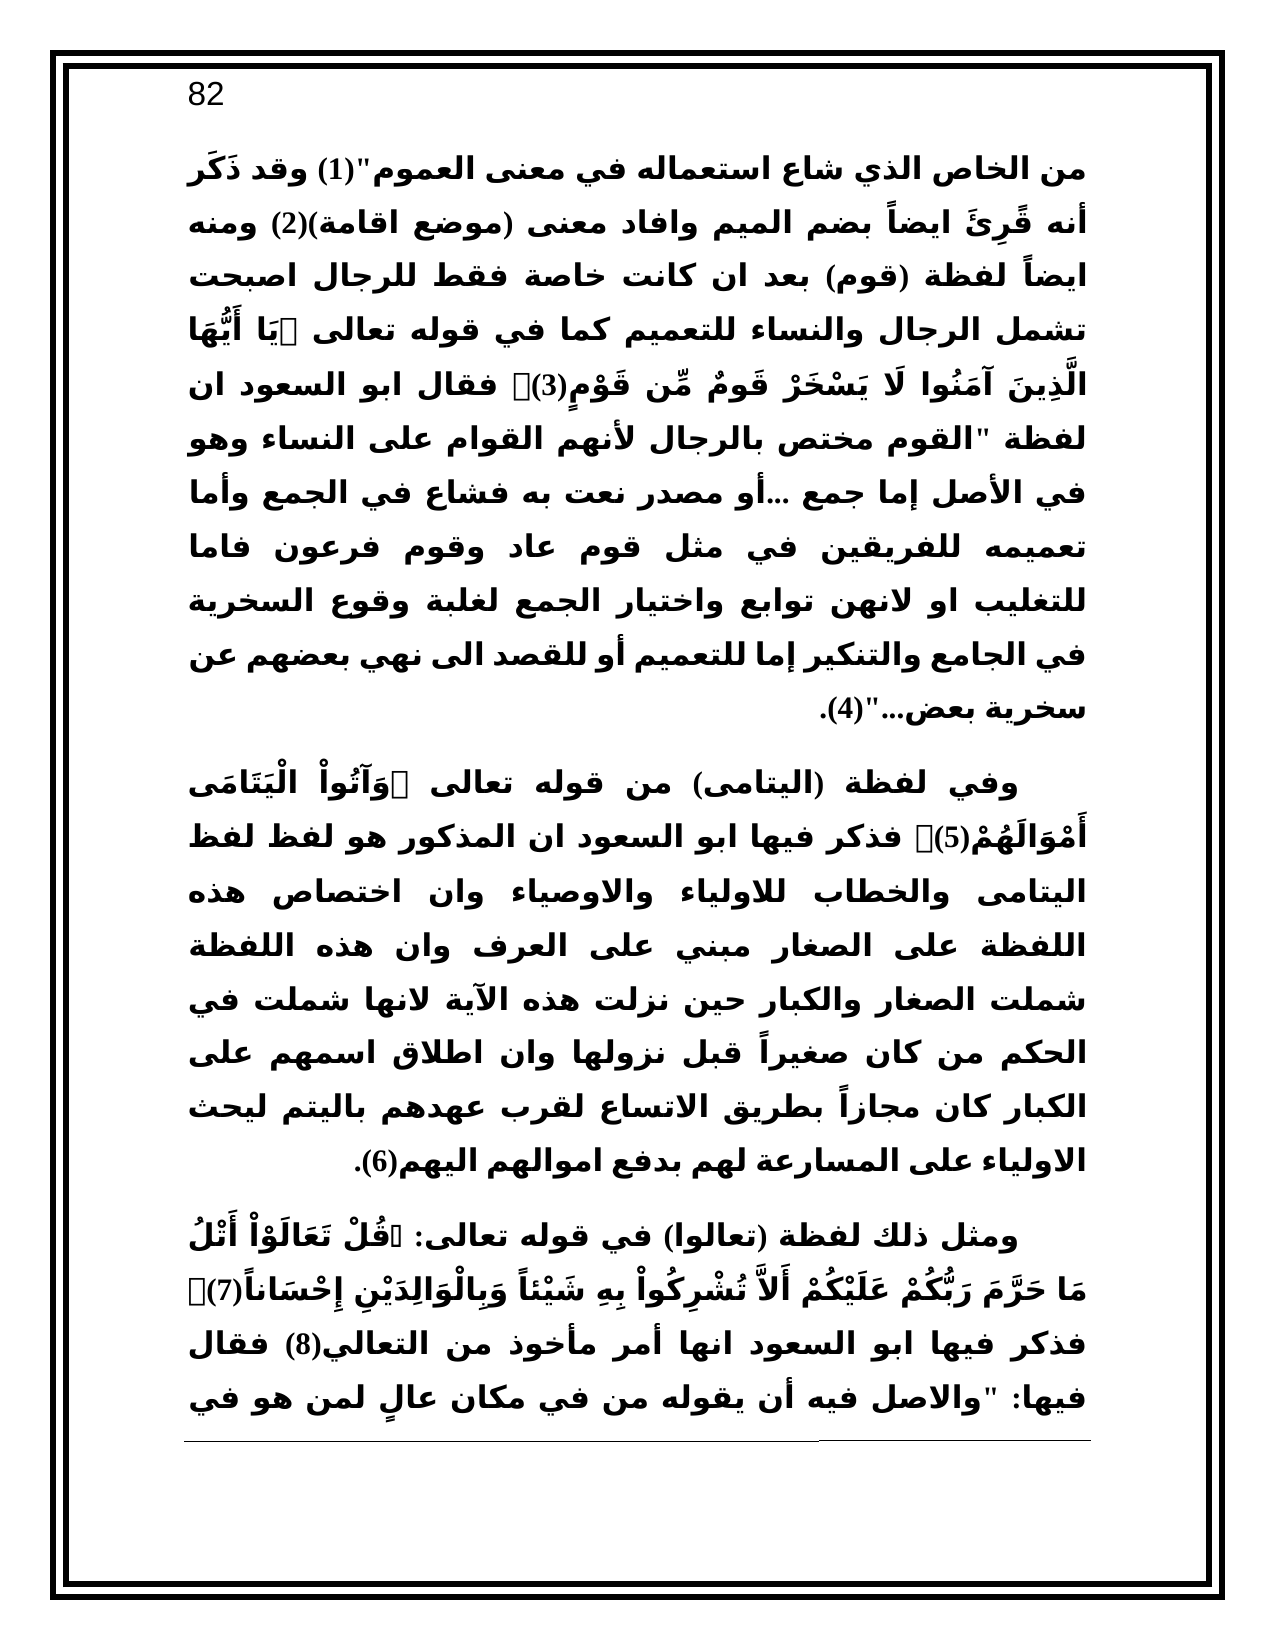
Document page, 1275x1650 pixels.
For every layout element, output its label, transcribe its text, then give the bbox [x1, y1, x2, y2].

text من الخاص الذي شاع استعماله في معنى العموم"(1) وقد ذَكَر أنه قًرِئَ ايضاً بضم الميم وافاد معنى (موضع اقامة)(2) ومنه ايضاً لفظة (قوم) بعد ان كانت خاصة فقط للرجال اصبحت تشمل الرجال والنساء للتعميم كما في قوله تعالى يَا أَيُّهَا الَّذِينَ آمَنُوا لَا يَسْخَرْ قَومٌ مِّن قَوْمٍ(3) فقال ابو السعود ان لفظة "القوم مختص بالرجال لأنهم القوام على النساء وهو في الأصل إما جمع ...أو مصدر نعت به فشاع في الجمع وأما تعميمه للفريقين في مثل قوم عاد وقوم فرعون فاما للتغليب او لانهن توابع واختيار الجمع لغلبة وقوع السخرية في الجامع والتنكير إما للتعميم أو للقصد الى نهي بعضهم عن سخرية بعض..."(4). [187, 150, 1087, 726]
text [187, 1217, 1087, 1415]
text وفي لفظة (اليتامى) من قوله تعالى وَآتُواْ الْيَتَامَى أَمْوَالَهُمْ(5) فذكر فيها ابو السعود ان المذكور هو لفظ لفظ اليتامى والخطاب للاولياء والاوصياء وان اختصاص هذه اللفظة على الصغار مبني على العرف وان هذه اللفظة شملت الصغار والكبار حين نزلت هذه الآية لانها شملت في الحكم من كان صغيراً قبل نزولها وان اطلاق اسمهم على الكبار كان مجازاً بطريق الاتساع لقرب عهدهم باليتم ليحث الاولياء على المسارعة لهم بدفع اموالهم اليهم(6). [187, 764, 1087, 1178]
